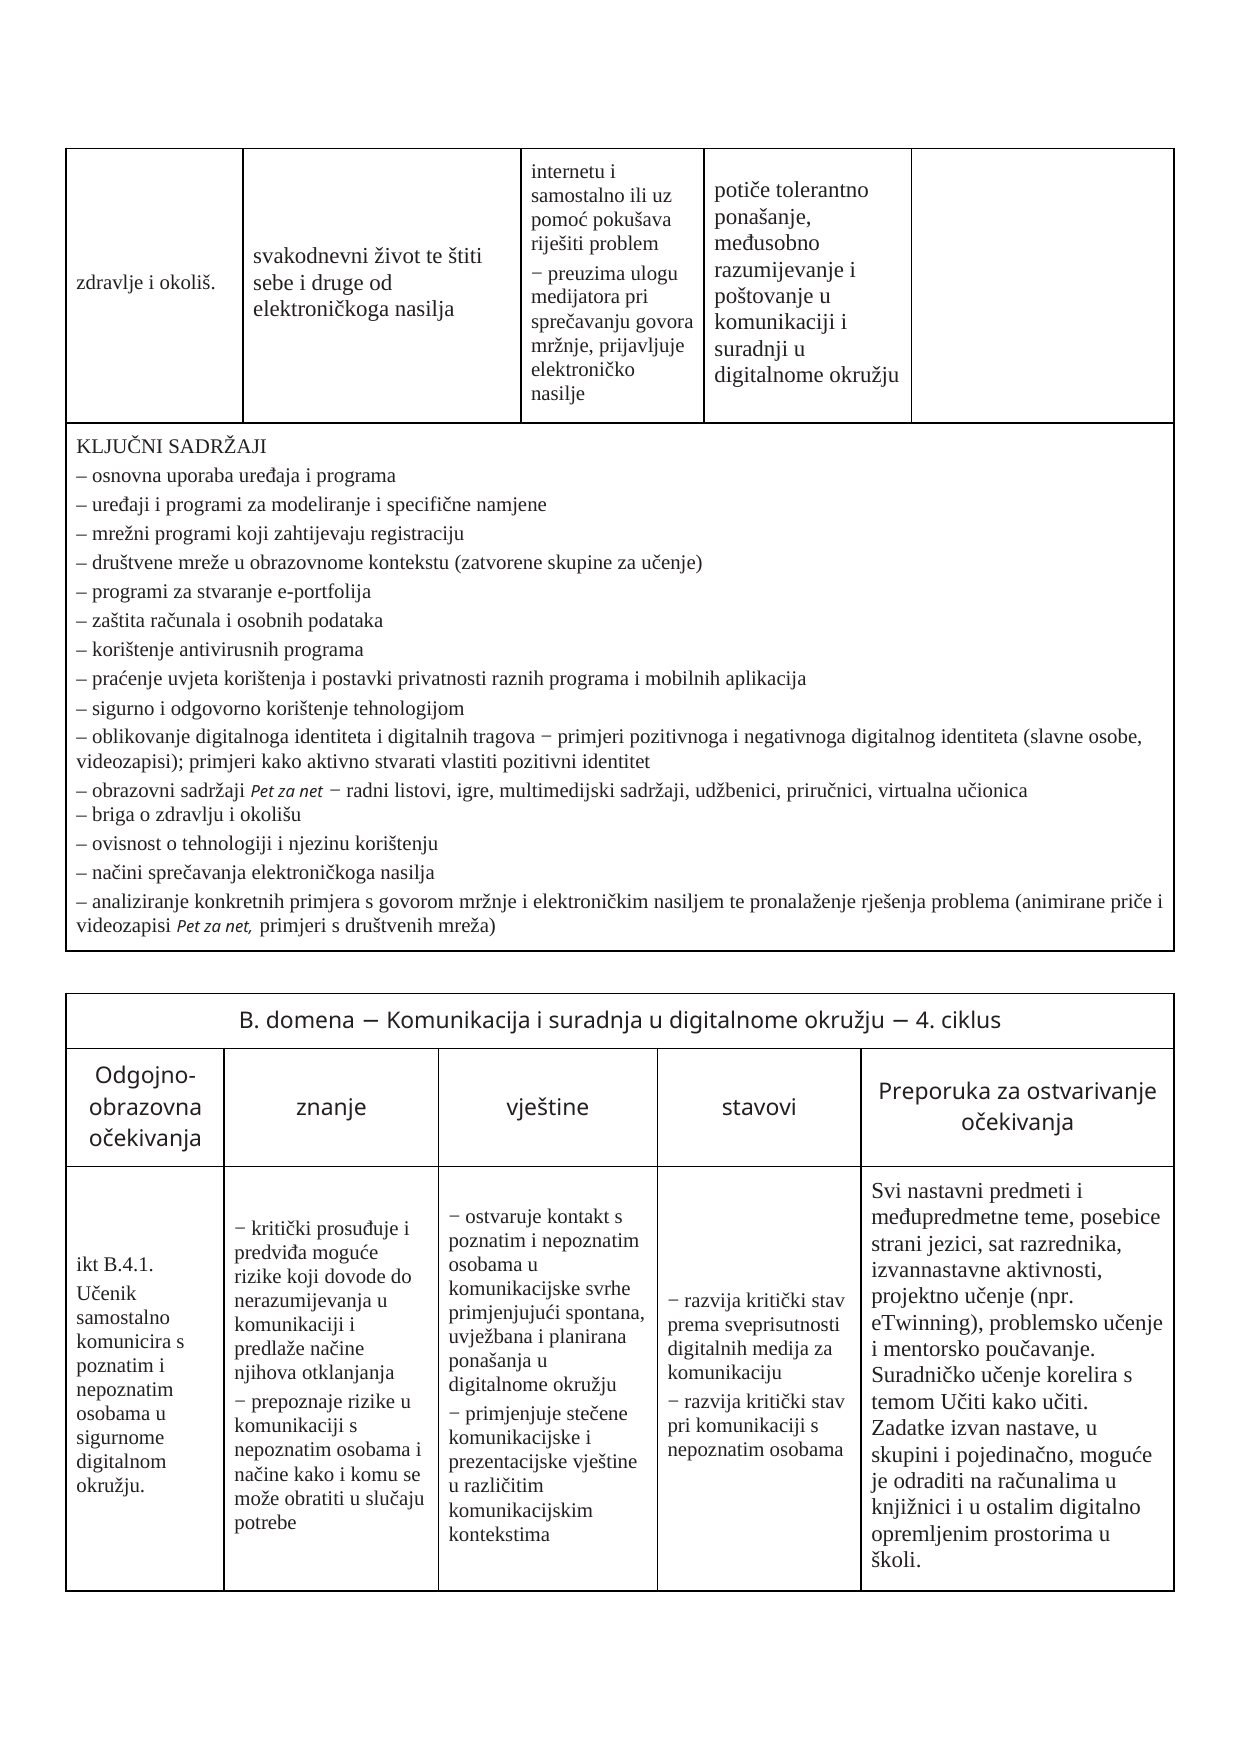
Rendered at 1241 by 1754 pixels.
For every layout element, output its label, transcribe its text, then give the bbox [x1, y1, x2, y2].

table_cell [67, 149, 242, 422]
table_cell Svi nastavni predmeti i međupredmetne teme, posebice strani jezici, sat razrednika, izvannastavne aktivnosti, projektno učenje (npr. eTwinning), problemsko učenje i mentorsko poučavanje. Suradničko učenje korelira s temom Učiti kako učiti. Zadatke izvan nastave, u skupini i pojedinačno, moguće je odraditi na računalima u knjižnici i u ostalim digitalno opremljenim prostorima u školi. [862, 1167, 1173, 1590]
table_cell − razvija kritički stav prema sveprisutnosti digitalnih medija za komunikaciju − razvija kritički stav pri komunikaciji s nepoznatim osobama [658, 1167, 860, 1590]
table_cell − ostvaruje kontakt s poznatim i nepoznatim osobama u komunikacijske svrhe primjenjujući spontana, uvježbana i planirana ponašanja u digitalnome okružju − primjenjuje stečene komunikacijske i prezentacijske vještine u različitim komunikacijskim kontekstima [439, 1167, 657, 1590]
table_cell znanje [225, 1049, 438, 1166]
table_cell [705, 149, 911, 422]
table_cell − kritički prosuđuje i predviđa moguće rizike koji dovode do nerazumijevanja u komunikaciji i predlaže načine njihova otklanjanja − prepoznaje rizike u komunikaciji s nepoznatim osobama i načine kako i komu se može obratiti u slučaju potrebe [225, 1167, 438, 1590]
table_cell vještine [439, 1049, 657, 1166]
table_header B. domena − Komunikacija i suradnja u digitalnome okružju − 4. ciklus [67, 994, 1173, 1048]
table_cell ikt B.4.1. Učenik samostalno komunicira s poznatim i nepoznatim osobama u sigurnome digitalnom okružju. [67, 1167, 223, 1590]
table_cell Odgojno-obrazovna očekivanja [67, 1049, 223, 1166]
table_cell KLJUČNI SADRŽAJI – osnovna uporaba uređaja i programa – uređaji i programi za modeliranje i specifične namjene – mrežni programi koji zahtijevaju registraciju – društvene mreže u obrazovnome kontekstu (zatvorene skupine za učenje) – programi za stvaranje e-portfolija – zaštita računala i osobnih podataka – korištenje antivirusnih programa – praćenje uvjeta korištenja i postavki privatnosti raznih programa i mobilnih aplikacija – sigurno i odgovorno korištenje tehnologijom – oblikovanje digitalnoga identiteta i digitalnih tragova − primjeri pozitivnoga i negativnoga digitalnog identiteta (slavne osobe, videozapisi); primjeri kako aktivno stvarati vlastiti pozitivni identitet – obrazovni sadržaji Pet za net − radni listovi, igre, multimedijski sadržaji, udžbenici, priručnici, virtualna učionica – briga o zdravlju i okolišu – ovisnost o tehnologiji i njezinu korištenju – načini sprečavanja elektroničkoga nasilja – analiziranje konkretnih primjera s govorom mržnje i elektroničkim nasiljem te pronalaženje rješenja problema (animirane priče i videozapisi Pet za net, primjeri s društvenih mreža) [67, 424, 1173, 950]
table_cell stavovi [658, 1049, 860, 1166]
table_cell Preporuka za ostvarivanje očekivanja [862, 1049, 1173, 1166]
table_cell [244, 149, 520, 422]
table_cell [522, 149, 703, 422]
